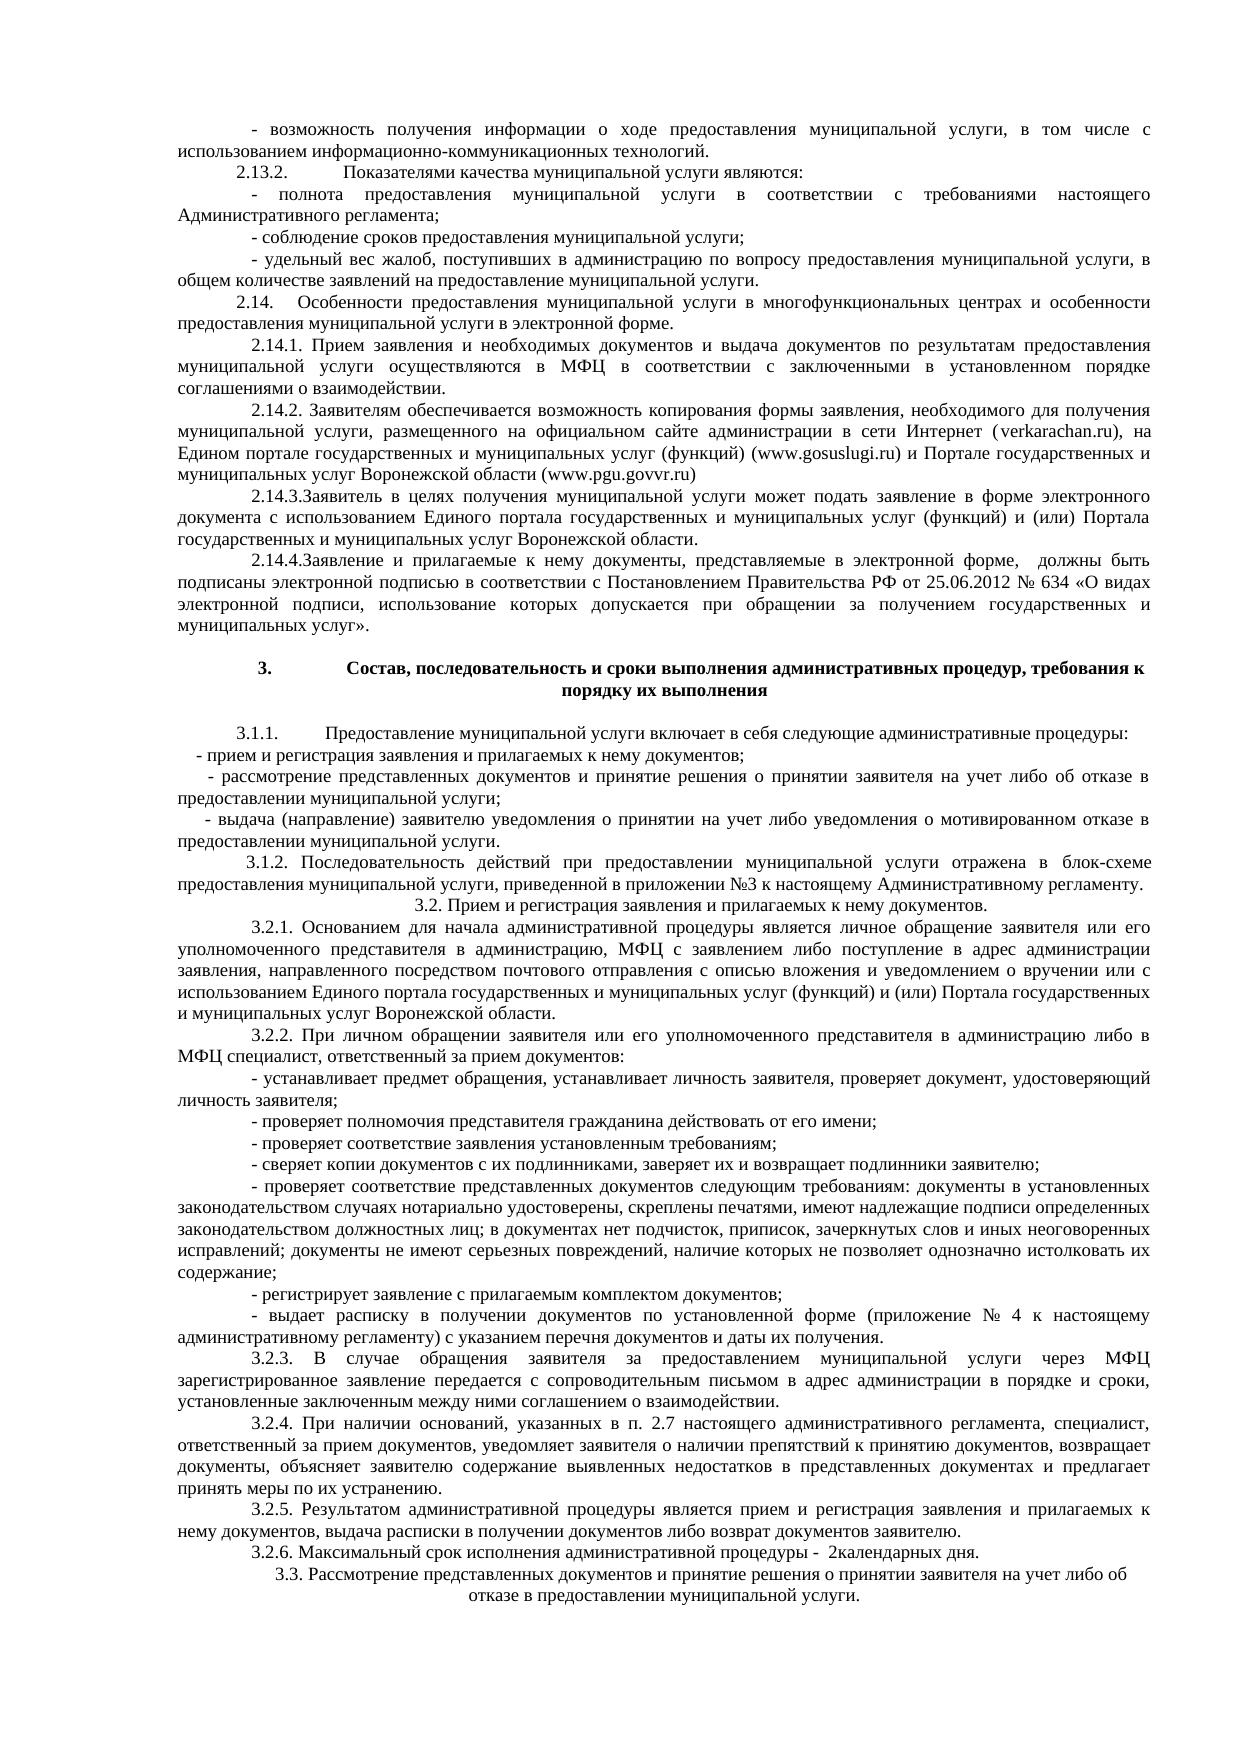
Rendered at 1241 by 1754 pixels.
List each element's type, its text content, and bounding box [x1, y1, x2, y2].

text - выдает расписку в получении документов по установленной форме (приложение № 4 к настоящему административному регламенту) с указанием перечня документов и даты их получения. [177, 1304, 1152, 1347]
text 2.14.1. Прием заявления и необходимых документов и выдача документов по результатам предоставления муниципальной услуги осуществляются в МФЦ в соответствии с заключенными в установленном порядке соглашениями о взаимодействии. [177, 334, 1152, 398]
list Особенности предоставления муниципальной услуги в многофункциональных центрах и особенности предоставления муниципальной услуги в электронной форме. [177, 291, 1152, 334]
text - проверяет полномочия представителя гражданина действовать от его имени; [177, 1110, 1152, 1132]
text - сверяет копии документов с их подлинниками, заверяет их и возвращает подлинники заявителю; [177, 1153, 1152, 1175]
text - удельный вес жалоб, поступивших в администрацию по вопросу предоставления муниципальной услуги, в общем количестве заявлений на предоставление муниципальной услуги. [177, 247, 1152, 291]
list Cостав, последовательность и сроки выполнения административных процедур, требования к порядку их выполнения [177, 657, 1152, 700]
text - проверяет соответствие представленных документов следующим требованиям: документы в установленных законодательством случаях нотариально удостоверены, скреплены печатями, имеют надлежащие подписи определенных законодательством должностных лиц; в документах нет подчисток, приписок, зачеркнутых слов и иных неоговоренных исправлений; документы не имеют серьезных повреждений, наличие которых не позволяет однозначно истолковать их содержание; [177, 1175, 1152, 1282]
text - выдача (направление) заявителю уведомления о принятии на учет либо уведомления о мотивированном отказе в предоставлении муниципальной услуги. [177, 808, 1152, 851]
text - соблюдение сроков предоставления муниципальной услуги; [177, 226, 1152, 247]
text 3.1.2. Последовательность действий при предоставлении муниципальной услуги отражена в блок-схеме предоставления муниципальной услуги, приведенной в приложении №3 к настоящему Административному регламенту. [177, 851, 1152, 894]
text - проверяет соответствие заявления установленным требованиям; [177, 1132, 1152, 1153]
text - возможность получения информации о ходе предоставления муниципальной услуги, в том числе с использованием информационно-коммуникационных технологий. [177, 118, 1152, 161]
text - устанавливает предмет обращения, устанавливает личность заявителя, проверяет документ, удостоверяющий личность заявителя; [177, 1067, 1152, 1110]
text 2.14.2. Заявителям обеспечивается возможность копирования формы заявления, необходимого для получения муниципальной услуги, размещенного на официальном сайте администрации в сети Интернет (verkarachan.ru), на Едином портале государственных и муниципальных услуг (функций) (www.gosuslugi.ru) и Портале государственных и муниципальных услуг Воронежской области (www.pgu.govvr.ru) [177, 398, 1152, 485]
list Предоставление муниципальной услуги включает в себя следующие административные процедуры: [177, 722, 1152, 743]
text 3.2.3. В случае обращения заявителя за предоставлением муниципальной услуги через МФЦ зарегистрированное заявление передается с сопроводительным письмом в адрес администрации в порядке и сроки, установленные заключенным между ними соглашением о взаимодействии. [177, 1347, 1152, 1412]
text - рассмотрение представленных документов и принятие решения о принятии заявителя на учет либо об отказе в предоставлении муниципальной услуги; [177, 765, 1152, 808]
text 2.14.4.Заявление и прилагаемые к нему документы, представляемые в электронной форме, должны быть подписаны электронной подписью в соответствии с Постановлением Правительства РФ от 25.06.2012 № 634 «О видах электронной подписи, использование которых допускается при обращении за получением государственных и муниципальных услуг». [177, 549, 1152, 636]
text 3.2.1. Основанием для начала административной процедуры является личное обращение заявителя или его уполномоченного представителя в администрацию, МФЦ с заявлением либо поступление в адрес администрации заявления, направленного посредством почтового отправления с описью вложения и уведомлением о вручении или с использованием Единого портала государственных и муниципальных услуг (функций) и (или) Портала государственных и муниципальных услуг Воронежской области. [177, 916, 1152, 1024]
text 3.2.2. При личном обращении заявителя или его уполномоченного представителя в администрацию либо в МФЦ специалист, ответственный за прием документов: [177, 1024, 1152, 1067]
text - регистрирует заявление с прилагаемым комплектом документов; [177, 1282, 1152, 1304]
text 3.2.4. При наличии оснований, указанных в п. 2.7 настоящего административного регламента, специалист, ответственный за прием документов, уведомляет заявителя о наличии препятствий к принятию документов, возвращает документы, объясняет заявителю содержание выявленных недостатков в представленных документах и предлагает принять меры по их устранению. [177, 1412, 1152, 1498]
list Показателями качества муниципальной услуги являются: [236, 161, 1152, 183]
text 3.3. Рассмотрение представленных документов и принятие решения о принятии заявителя на учет либо об отказе в предоставлении муниципальной услуги. [177, 1563, 1152, 1606]
text 3.2.6. Максимальный срок исполнения административной процедуры - 2календарных дня. [177, 1541, 1152, 1563]
text - прием и регистрация заявления и прилагаемых к нему документов; [177, 743, 1152, 765]
text 3.2.5. Результатом административной процедуры является прием и регистрация заявления и прилагаемых к нему документов, выдача расписки в получении документов либо возврат документов заявителю. [177, 1498, 1152, 1541]
text - полнота предоставления муниципальной услуги в соответствии с требованиями настоящего Административного регламента; [177, 183, 1152, 226]
text 3.2. Прием и регистрация заявления и прилагаемых к нему документов. [177, 894, 1152, 916]
text 2.14.3.Заявитель в целях получения муниципальной услуги может подать заявление в форме электронного документа с использованием Единого портала государственных и муниципальных услуг (функций) и (или) Портала государственных и муниципальных услуг Воронежской области. [177, 485, 1152, 549]
